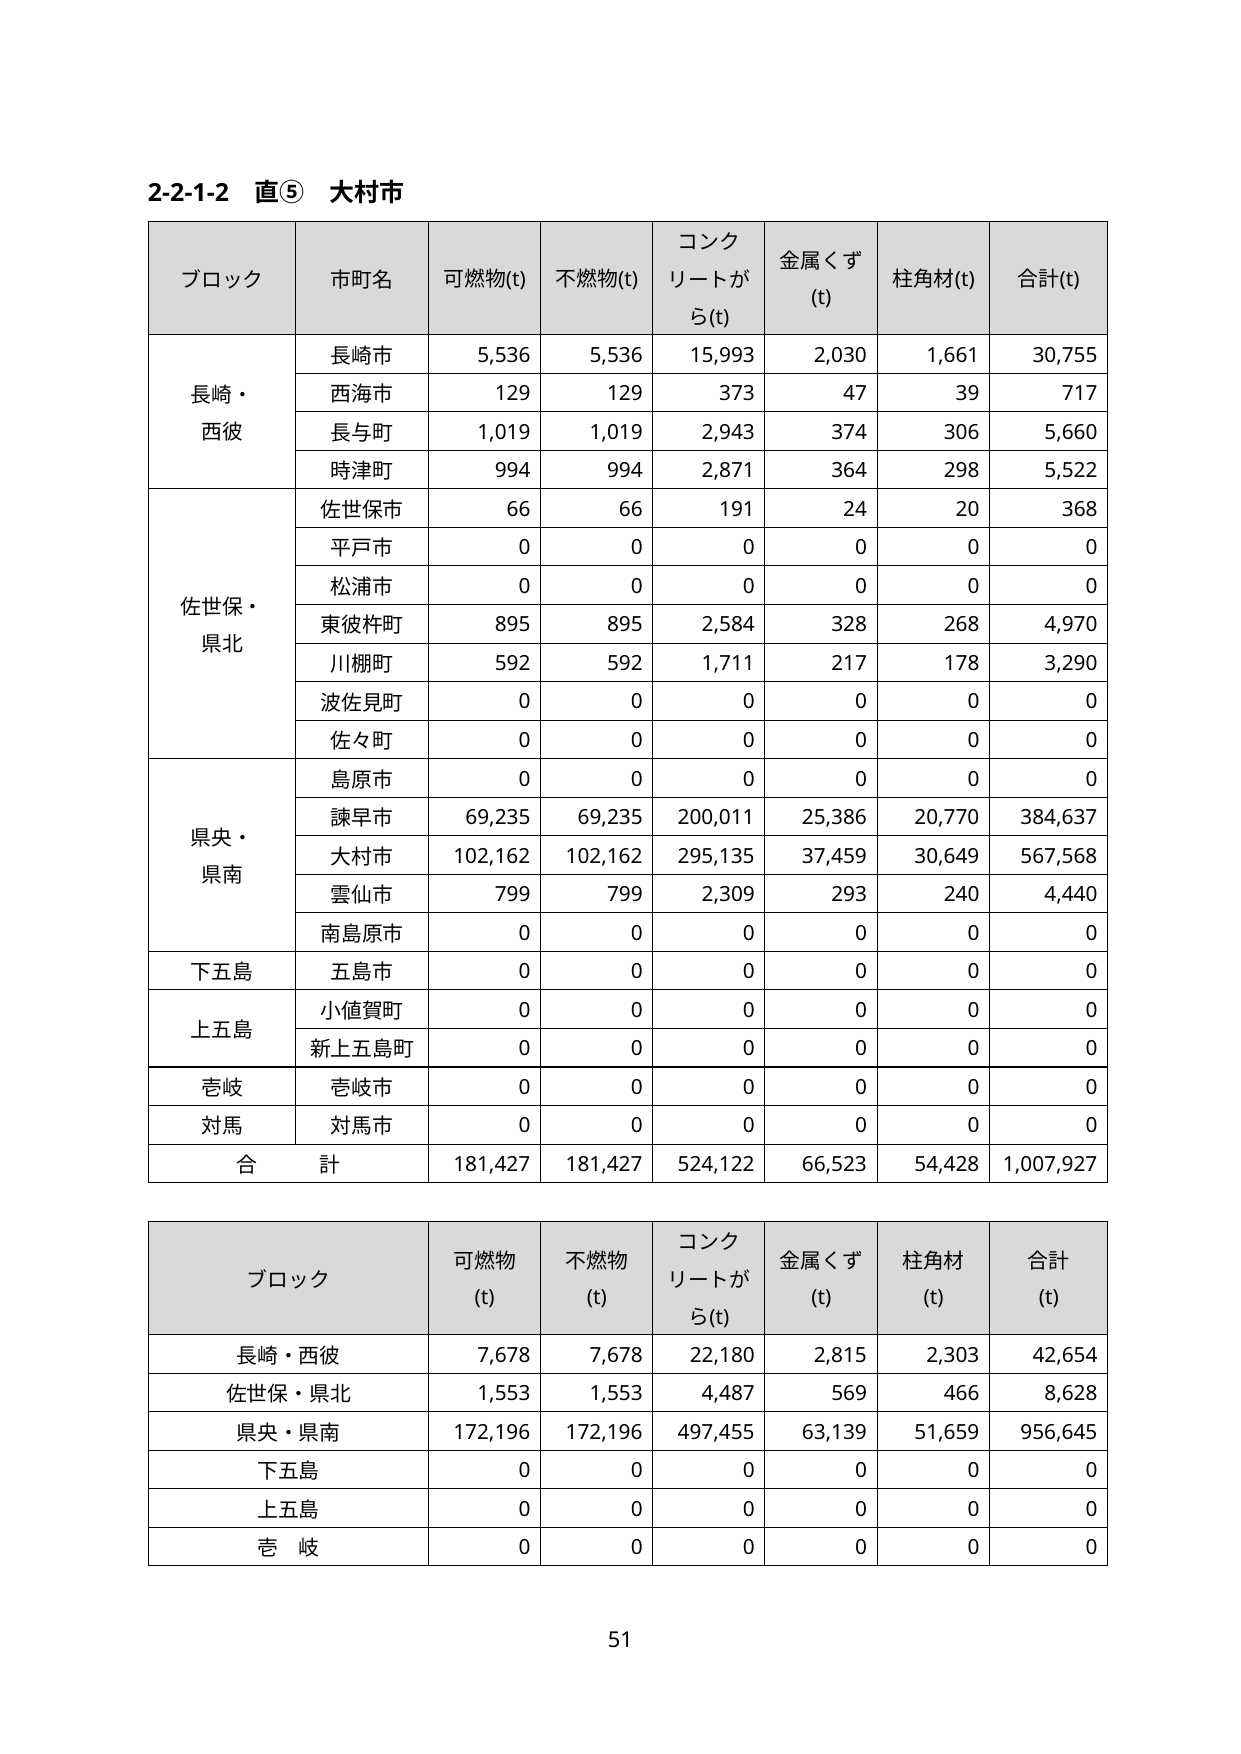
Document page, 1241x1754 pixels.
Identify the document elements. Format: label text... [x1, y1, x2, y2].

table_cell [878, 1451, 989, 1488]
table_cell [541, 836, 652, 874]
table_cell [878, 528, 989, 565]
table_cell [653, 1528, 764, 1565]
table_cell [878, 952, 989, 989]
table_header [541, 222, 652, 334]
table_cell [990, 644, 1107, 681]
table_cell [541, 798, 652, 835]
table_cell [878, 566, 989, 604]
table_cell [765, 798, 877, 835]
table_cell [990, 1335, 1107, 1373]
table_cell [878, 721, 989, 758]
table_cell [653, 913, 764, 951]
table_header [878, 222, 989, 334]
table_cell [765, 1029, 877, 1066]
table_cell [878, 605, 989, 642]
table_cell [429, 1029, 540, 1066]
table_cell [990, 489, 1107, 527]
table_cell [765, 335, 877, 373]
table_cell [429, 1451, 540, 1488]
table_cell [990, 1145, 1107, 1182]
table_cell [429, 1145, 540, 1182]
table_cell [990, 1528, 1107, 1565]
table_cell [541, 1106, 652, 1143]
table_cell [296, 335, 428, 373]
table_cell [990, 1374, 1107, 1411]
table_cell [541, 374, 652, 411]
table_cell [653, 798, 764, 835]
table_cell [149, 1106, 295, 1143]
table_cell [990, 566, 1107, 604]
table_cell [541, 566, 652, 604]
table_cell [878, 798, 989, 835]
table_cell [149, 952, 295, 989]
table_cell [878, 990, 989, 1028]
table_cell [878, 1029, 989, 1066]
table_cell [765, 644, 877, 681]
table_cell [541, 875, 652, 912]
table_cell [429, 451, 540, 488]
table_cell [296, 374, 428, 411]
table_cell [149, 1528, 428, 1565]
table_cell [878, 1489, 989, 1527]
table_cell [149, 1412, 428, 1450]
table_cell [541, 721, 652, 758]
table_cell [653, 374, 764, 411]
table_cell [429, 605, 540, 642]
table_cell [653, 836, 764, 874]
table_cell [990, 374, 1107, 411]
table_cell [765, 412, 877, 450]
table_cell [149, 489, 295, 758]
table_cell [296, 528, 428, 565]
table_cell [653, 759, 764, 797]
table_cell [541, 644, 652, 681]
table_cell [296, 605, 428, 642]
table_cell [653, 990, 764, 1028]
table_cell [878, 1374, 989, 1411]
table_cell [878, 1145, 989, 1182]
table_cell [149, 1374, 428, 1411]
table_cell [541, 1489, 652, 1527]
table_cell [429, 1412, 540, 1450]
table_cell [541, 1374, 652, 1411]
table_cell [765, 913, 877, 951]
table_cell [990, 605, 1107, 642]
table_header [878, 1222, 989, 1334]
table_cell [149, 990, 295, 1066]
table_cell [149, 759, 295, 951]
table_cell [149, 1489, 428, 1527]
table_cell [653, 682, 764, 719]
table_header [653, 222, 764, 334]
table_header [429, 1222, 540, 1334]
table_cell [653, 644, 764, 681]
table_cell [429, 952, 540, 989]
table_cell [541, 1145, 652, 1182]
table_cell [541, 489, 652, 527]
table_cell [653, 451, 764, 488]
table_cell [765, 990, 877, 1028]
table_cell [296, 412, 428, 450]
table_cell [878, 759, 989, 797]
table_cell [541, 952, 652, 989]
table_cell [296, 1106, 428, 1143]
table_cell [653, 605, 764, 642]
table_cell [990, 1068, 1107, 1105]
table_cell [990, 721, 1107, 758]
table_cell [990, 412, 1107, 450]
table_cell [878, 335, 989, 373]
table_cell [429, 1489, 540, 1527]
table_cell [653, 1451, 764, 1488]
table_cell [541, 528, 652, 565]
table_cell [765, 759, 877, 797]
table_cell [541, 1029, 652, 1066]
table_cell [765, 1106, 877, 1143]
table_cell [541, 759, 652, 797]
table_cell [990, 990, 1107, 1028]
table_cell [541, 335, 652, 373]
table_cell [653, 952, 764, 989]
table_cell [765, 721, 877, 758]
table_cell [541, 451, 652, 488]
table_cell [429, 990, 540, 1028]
subtitle 2-2-1-2 直⑤ 大村市 [148, 172, 1093, 209]
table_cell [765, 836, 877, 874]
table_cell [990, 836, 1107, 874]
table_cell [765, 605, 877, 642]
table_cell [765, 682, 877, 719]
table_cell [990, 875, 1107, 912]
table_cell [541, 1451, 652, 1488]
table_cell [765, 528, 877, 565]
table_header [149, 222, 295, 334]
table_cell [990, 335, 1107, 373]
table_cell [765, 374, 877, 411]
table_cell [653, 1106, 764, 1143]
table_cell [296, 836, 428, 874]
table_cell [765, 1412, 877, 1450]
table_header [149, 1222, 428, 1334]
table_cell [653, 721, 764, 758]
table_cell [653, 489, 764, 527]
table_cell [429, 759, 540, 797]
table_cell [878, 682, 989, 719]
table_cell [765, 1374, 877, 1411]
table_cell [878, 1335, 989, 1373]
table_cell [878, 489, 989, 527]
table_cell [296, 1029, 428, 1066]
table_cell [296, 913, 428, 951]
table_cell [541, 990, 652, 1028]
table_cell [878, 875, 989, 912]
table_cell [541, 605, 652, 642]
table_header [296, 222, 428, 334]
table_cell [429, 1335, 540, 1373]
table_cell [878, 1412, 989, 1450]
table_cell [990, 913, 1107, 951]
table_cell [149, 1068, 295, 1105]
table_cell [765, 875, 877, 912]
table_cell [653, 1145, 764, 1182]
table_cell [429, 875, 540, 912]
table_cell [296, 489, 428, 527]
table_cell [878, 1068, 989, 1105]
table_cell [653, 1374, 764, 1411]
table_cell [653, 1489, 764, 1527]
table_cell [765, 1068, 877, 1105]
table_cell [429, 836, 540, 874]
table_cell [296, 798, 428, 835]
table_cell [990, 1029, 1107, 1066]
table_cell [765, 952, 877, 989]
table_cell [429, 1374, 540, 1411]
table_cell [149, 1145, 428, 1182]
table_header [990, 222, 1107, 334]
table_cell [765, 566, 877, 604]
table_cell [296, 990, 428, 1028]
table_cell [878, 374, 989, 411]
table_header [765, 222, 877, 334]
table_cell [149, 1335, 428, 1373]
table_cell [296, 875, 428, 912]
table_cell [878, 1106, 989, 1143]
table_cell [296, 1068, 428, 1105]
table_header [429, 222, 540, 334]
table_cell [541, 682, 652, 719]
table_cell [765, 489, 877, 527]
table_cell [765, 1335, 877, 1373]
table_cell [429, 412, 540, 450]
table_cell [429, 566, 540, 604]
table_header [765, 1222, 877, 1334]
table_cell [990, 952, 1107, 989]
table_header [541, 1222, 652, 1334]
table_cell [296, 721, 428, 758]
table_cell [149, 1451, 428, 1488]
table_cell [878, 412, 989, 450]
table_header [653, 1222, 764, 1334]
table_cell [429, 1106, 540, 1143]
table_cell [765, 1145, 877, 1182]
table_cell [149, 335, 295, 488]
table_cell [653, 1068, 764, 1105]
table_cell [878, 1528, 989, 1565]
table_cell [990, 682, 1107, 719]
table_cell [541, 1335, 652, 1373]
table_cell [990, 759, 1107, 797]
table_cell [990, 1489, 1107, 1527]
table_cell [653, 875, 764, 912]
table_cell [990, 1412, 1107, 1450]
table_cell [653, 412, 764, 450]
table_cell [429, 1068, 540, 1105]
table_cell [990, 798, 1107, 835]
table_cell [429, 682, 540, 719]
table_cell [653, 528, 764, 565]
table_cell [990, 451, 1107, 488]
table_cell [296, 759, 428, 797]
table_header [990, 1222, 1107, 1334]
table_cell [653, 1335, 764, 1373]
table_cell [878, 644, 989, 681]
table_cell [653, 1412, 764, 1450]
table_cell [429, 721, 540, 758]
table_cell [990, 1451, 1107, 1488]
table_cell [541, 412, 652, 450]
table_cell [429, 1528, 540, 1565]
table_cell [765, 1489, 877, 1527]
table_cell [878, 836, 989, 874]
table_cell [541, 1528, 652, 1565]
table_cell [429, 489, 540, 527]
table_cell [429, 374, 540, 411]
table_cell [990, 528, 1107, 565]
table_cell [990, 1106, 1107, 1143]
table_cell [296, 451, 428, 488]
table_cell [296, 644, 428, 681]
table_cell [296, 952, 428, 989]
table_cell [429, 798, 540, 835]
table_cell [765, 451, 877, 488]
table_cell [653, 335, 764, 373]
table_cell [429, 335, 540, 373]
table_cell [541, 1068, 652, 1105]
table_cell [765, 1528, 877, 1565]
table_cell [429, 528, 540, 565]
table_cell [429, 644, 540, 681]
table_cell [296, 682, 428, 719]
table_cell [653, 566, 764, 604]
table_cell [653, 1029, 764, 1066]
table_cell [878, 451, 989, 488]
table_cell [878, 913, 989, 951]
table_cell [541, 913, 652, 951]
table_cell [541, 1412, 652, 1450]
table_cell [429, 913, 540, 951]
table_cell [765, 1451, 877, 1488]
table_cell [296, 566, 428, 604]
